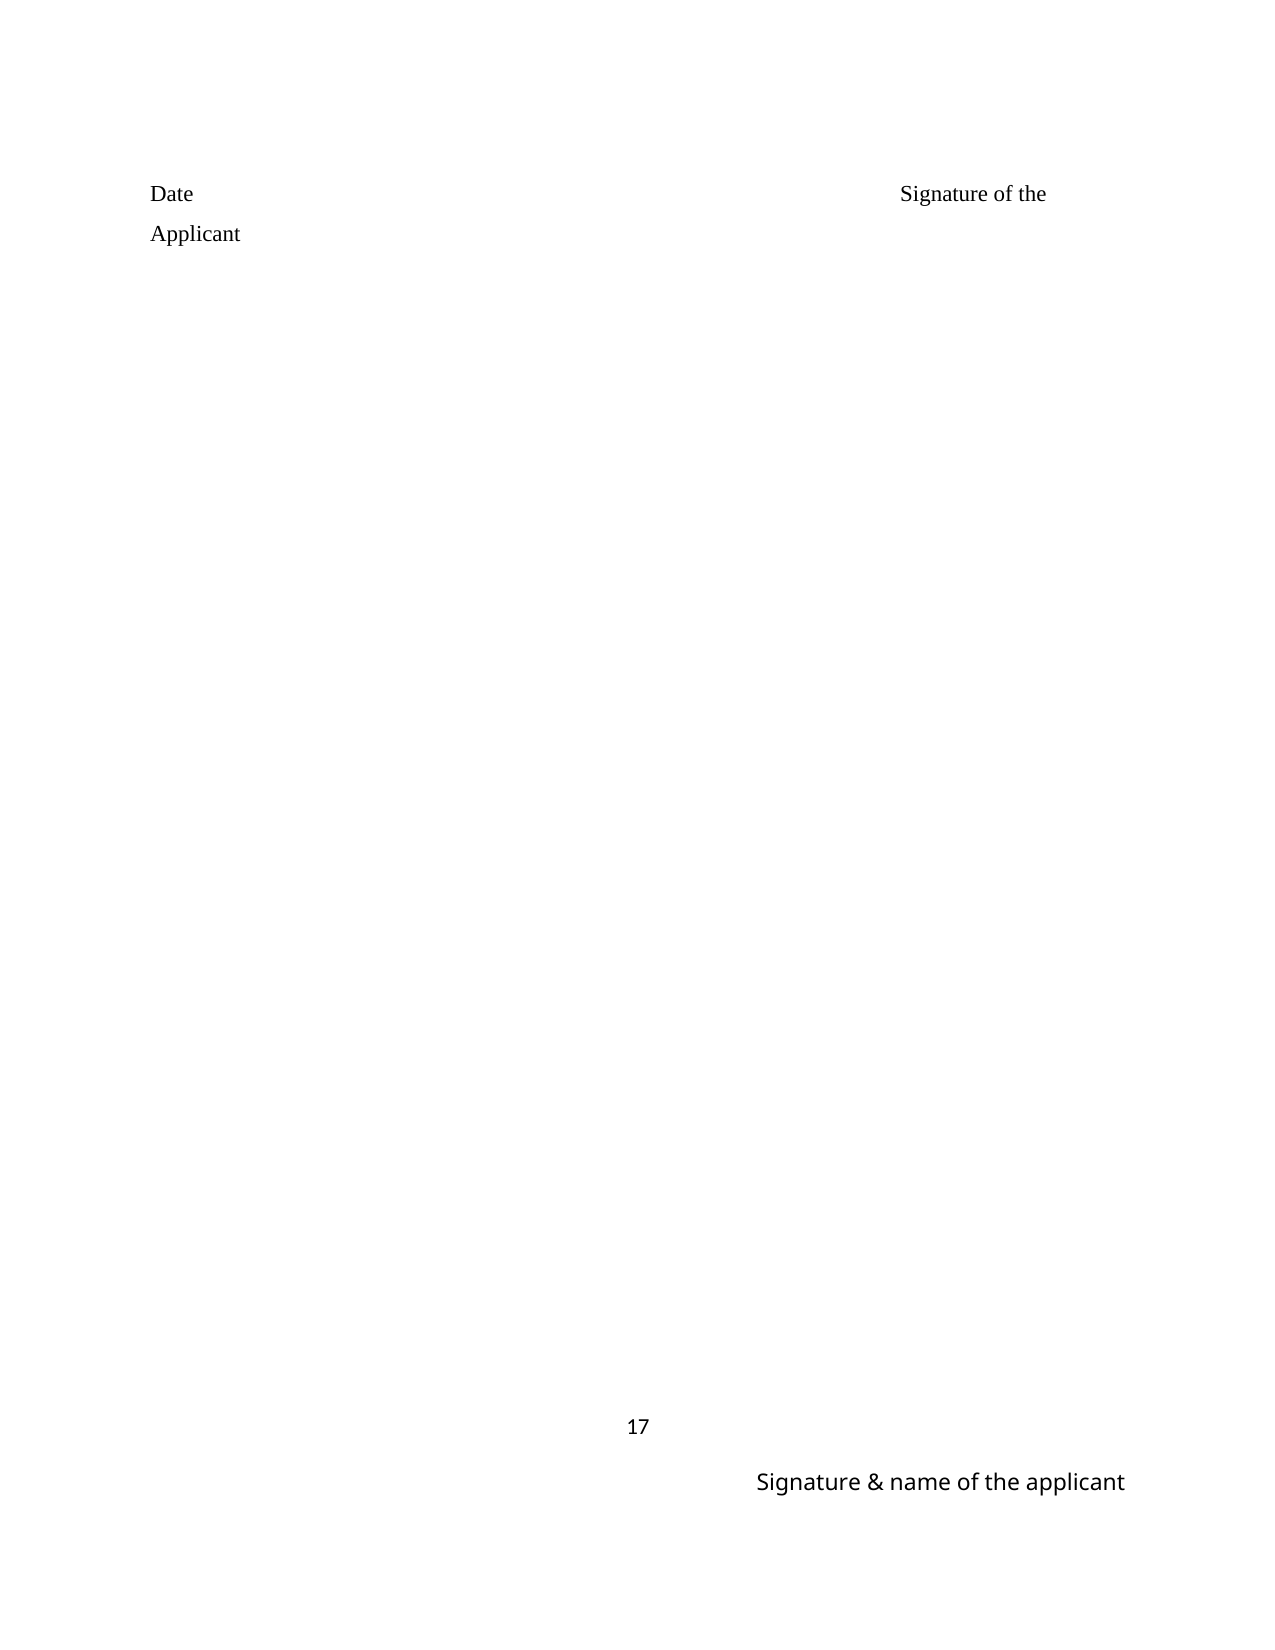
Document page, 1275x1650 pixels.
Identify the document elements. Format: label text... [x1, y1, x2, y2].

text Date Signature of the Applicant [150, 180, 1125, 246]
